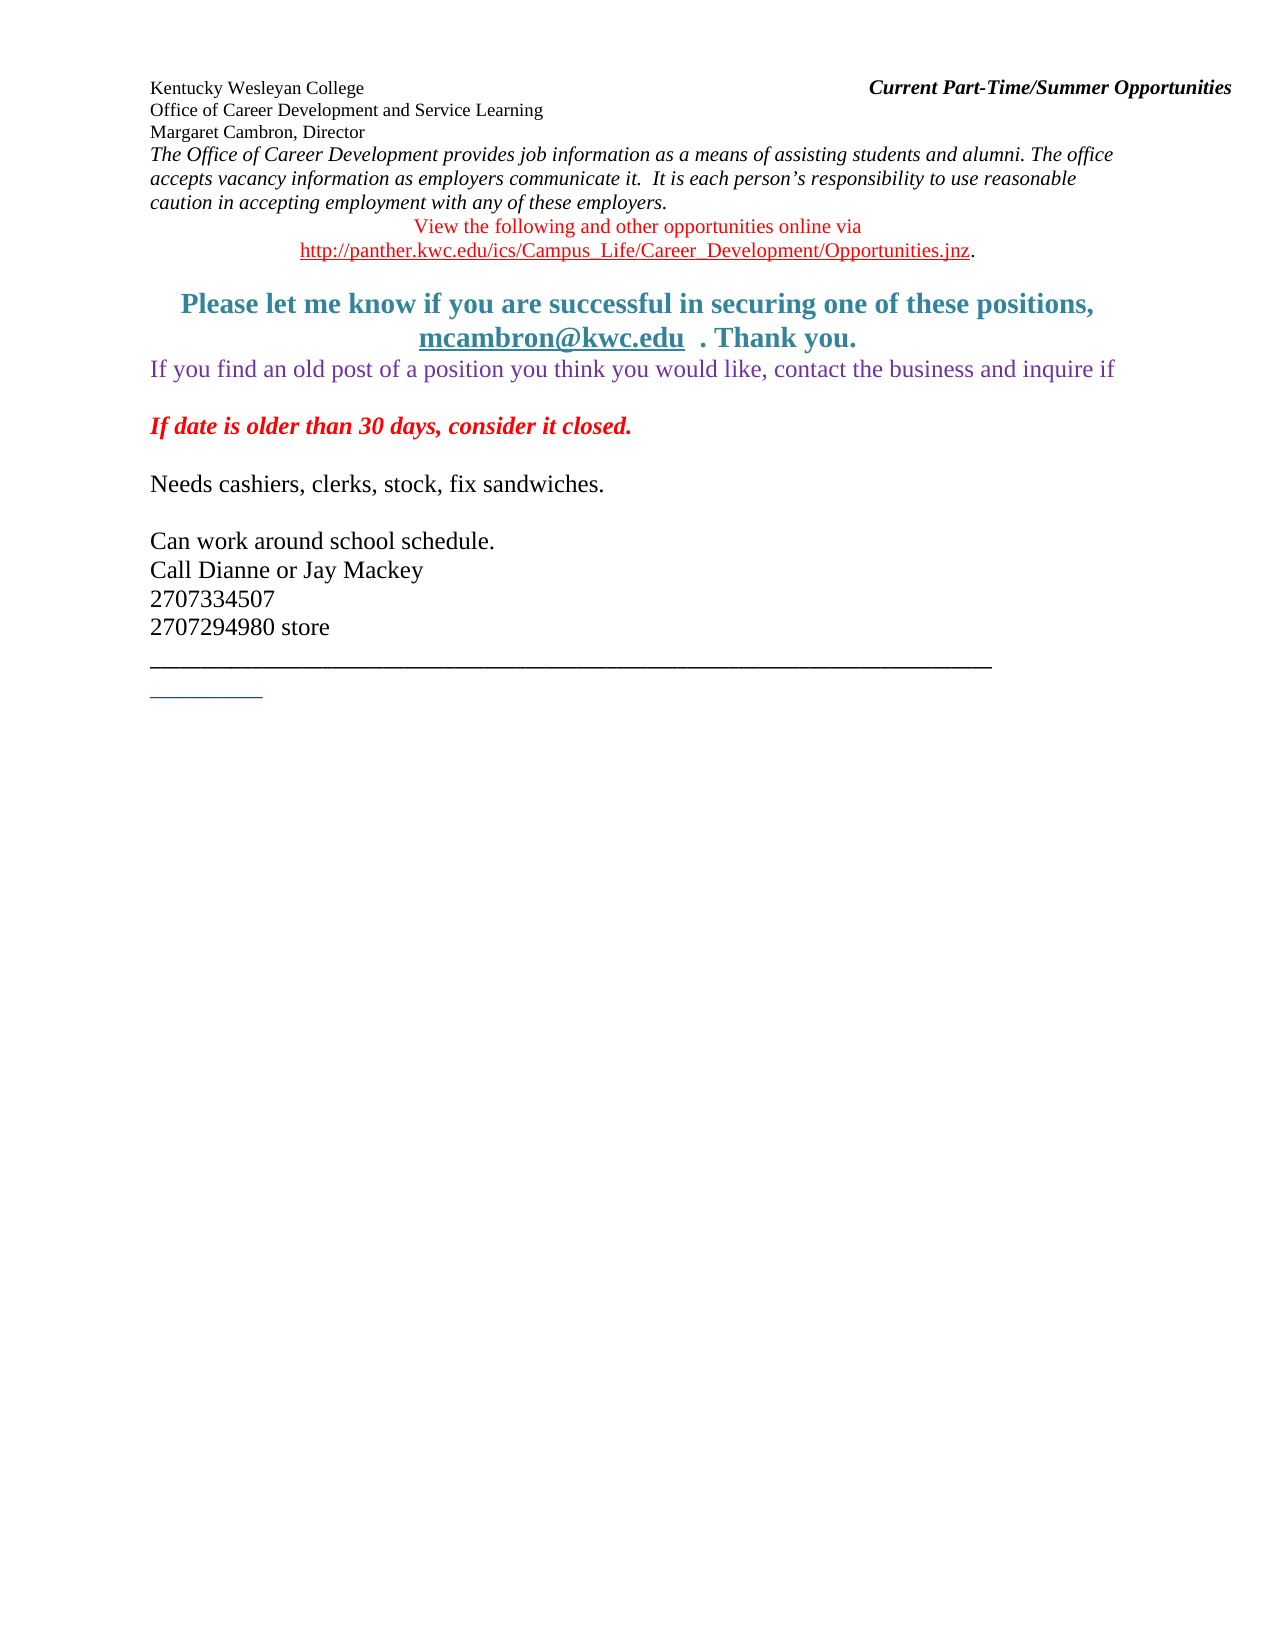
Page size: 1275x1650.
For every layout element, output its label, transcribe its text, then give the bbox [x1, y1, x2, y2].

text Can work around school schedule. [150, 526, 1125, 555]
text 2707294980 store [150, 612, 1125, 641]
text 2707334507 [150, 584, 1125, 612]
text Call Dianne or Jay Mackey [150, 555, 1125, 584]
text Needs cashiers, clerks, stock, fix sandwiches. [150, 469, 1125, 497]
text ___________________________________________________________________________________ [150, 641, 1125, 672]
text _________ [150, 672, 1125, 701]
